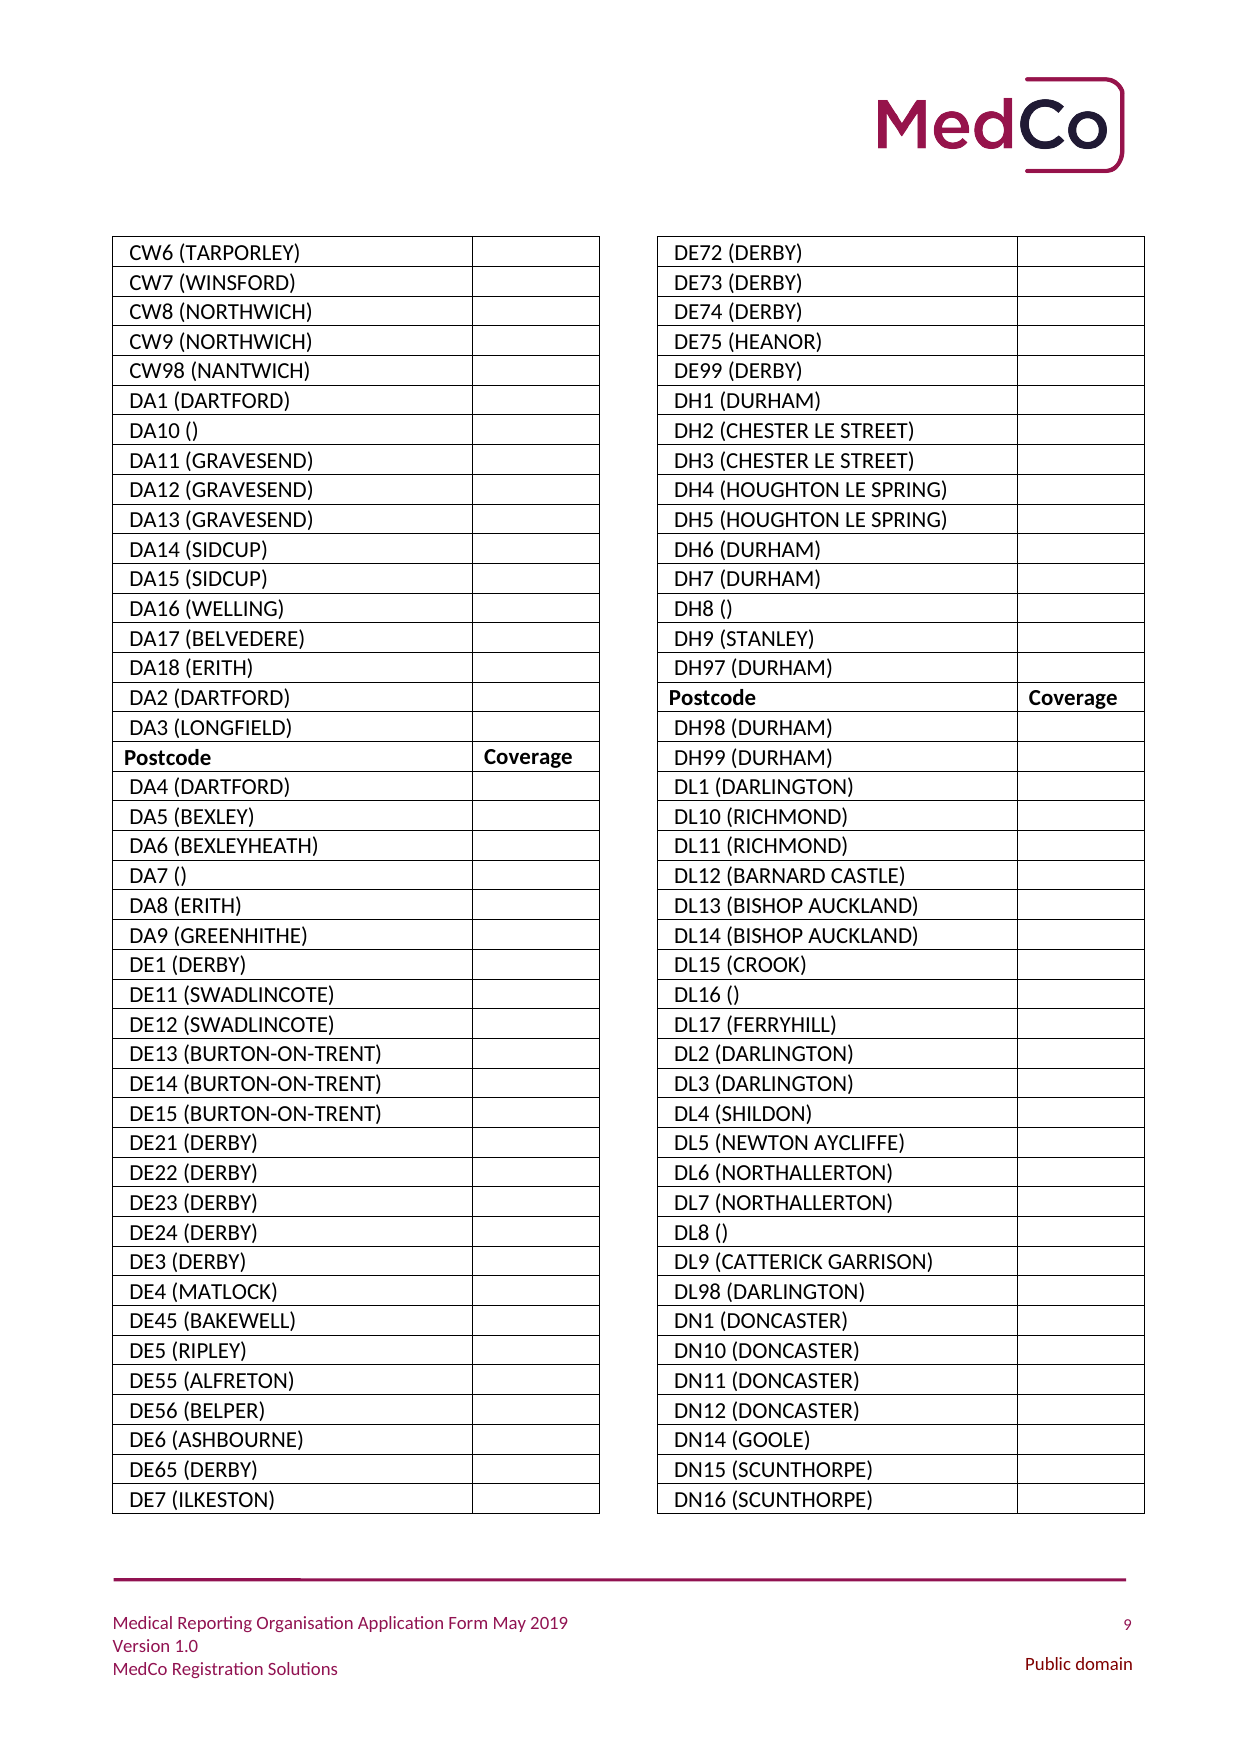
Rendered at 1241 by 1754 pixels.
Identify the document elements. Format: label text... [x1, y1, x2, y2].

table_cell [473, 505, 599, 533]
table_cell DL8 () [658, 1217, 1017, 1246]
table_cell [1018, 1098, 1144, 1127]
table_cell [473, 1098, 599, 1127]
table_cell [1018, 1069, 1144, 1097]
table_cell DA6 (BEXLEYHEATH) [113, 831, 472, 860]
table_cell DN11 (DONCASTER) [658, 1365, 1017, 1394]
table_cell DA17 (BELVEDERE) [113, 623, 472, 652]
table_cell DL14 (BISHOP AUCKLAND) [658, 920, 1017, 949]
table_cell [1018, 445, 1144, 474]
table_cell [473, 475, 599, 503]
table_cell [1018, 534, 1144, 563]
table_cell [473, 653, 599, 682]
table_cell [473, 712, 599, 741]
table_cell CW9 (NORTHWICH) [113, 326, 472, 355]
picture [874, 73, 1128, 178]
table_cell [473, 297, 599, 325]
table_cell DA3 (LONGFIELD) [113, 712, 472, 741]
table_cell DN16 (SCUNTHORPE) [658, 1484, 1017, 1513]
table_cell DL11 (RICHMOND) [658, 831, 1017, 860]
table_cell [473, 1247, 599, 1275]
table_cell [473, 1395, 599, 1424]
table_cell DE13 (BURTON-ON-TRENT) [113, 1039, 472, 1067]
table_cell DH4 (HOUGHTON LE SPRING) [658, 475, 1017, 503]
table_cell DA12 (GRAVESEND) [113, 475, 472, 503]
table_cell DA13 (GRAVESEND) [113, 505, 472, 533]
table_cell [1018, 890, 1144, 919]
table_cell DE14 (BURTON-ON-TRENT) [113, 1069, 472, 1097]
table_cell DA18 (ERITH) [113, 653, 472, 682]
table_cell [1018, 801, 1144, 830]
table_cell Coverage [473, 742, 599, 771]
table_cell [1018, 1187, 1144, 1216]
table_cell Coverage [1018, 683, 1144, 711]
table_cell DE56 (BELPER) [113, 1395, 472, 1424]
table_cell DL16 () [658, 980, 1017, 1008]
table_cell [473, 683, 599, 711]
table_cell [1018, 1128, 1144, 1157]
table_cell DE22 (DERBY) [113, 1158, 472, 1186]
table_cell DA10 () [113, 415, 472, 444]
table_cell [1018, 831, 1144, 860]
table_cell [473, 1306, 599, 1335]
table_cell [1018, 1158, 1144, 1186]
table_cell DE24 (DERBY) [113, 1217, 472, 1246]
table_cell [473, 1039, 599, 1067]
table_cell CW7 (WINSFORD) [113, 267, 472, 296]
table_cell [473, 1187, 599, 1216]
table_cell DA16 (WELLING) [113, 594, 472, 622]
table_cell [473, 1455, 599, 1483]
table_cell [1018, 1217, 1144, 1246]
table_cell [473, 861, 599, 889]
table_cell DE99 (DERBY) [658, 356, 1017, 385]
table_cell [473, 801, 599, 830]
table_cell [1018, 1484, 1144, 1513]
table_cell DE6 (ASHBOURNE) [113, 1425, 472, 1453]
table_cell DL7 (NORTHALLERTON) [658, 1187, 1017, 1216]
table_cell [473, 534, 599, 563]
table_cell [1018, 1425, 1144, 1453]
table_cell DH8 () [658, 594, 1017, 622]
table_cell [1018, 1247, 1144, 1275]
table_cell Postcode [113, 742, 472, 771]
table_cell [473, 980, 599, 1008]
table_cell DA2 (DARTFORD) [113, 683, 472, 711]
table_cell [473, 1425, 599, 1453]
table_cell DL15 (CROOK) [658, 950, 1017, 978]
table_cell [473, 831, 599, 860]
table_cell [1018, 475, 1144, 503]
table_cell [1018, 386, 1144, 414]
table_cell DE1 (DERBY) [113, 950, 472, 978]
table_cell [1018, 326, 1144, 355]
table_cell DL17 (FERRYHILL) [658, 1009, 1017, 1038]
table_cell [473, 1217, 599, 1246]
table_cell [473, 890, 599, 919]
table_cell [1018, 980, 1144, 1008]
table_cell [1018, 356, 1144, 385]
table_cell [1018, 1009, 1144, 1038]
table_cell [1018, 1395, 1144, 1424]
table_cell [1018, 772, 1144, 800]
table_cell [473, 415, 599, 444]
table_cell DE55 (ALFRETON) [113, 1365, 472, 1394]
table_cell [473, 950, 599, 978]
table_cell DA11 (GRAVESEND) [113, 445, 472, 474]
table_cell DA15 (SIDCUP) [113, 564, 472, 592]
table_cell [1018, 415, 1144, 444]
table_cell DL1 (DARLINGTON) [658, 772, 1017, 800]
table_cell [473, 1365, 599, 1394]
table_cell DA9 (GREENHITHE) [113, 920, 472, 949]
table_cell [1018, 594, 1144, 622]
table_cell [473, 386, 599, 414]
table_cell [473, 445, 599, 474]
table_cell [1018, 564, 1144, 592]
table_cell DE11 (SWADLINCOTE) [113, 980, 472, 1008]
table_cell [1018, 1336, 1144, 1364]
table_cell DH6 (DURHAM) [658, 534, 1017, 563]
table_cell [473, 356, 599, 385]
table_cell DA1 (DARTFORD) [113, 386, 472, 414]
table_cell DH5 (HOUGHTON LE SPRING) [658, 505, 1017, 533]
table_cell [473, 1128, 599, 1157]
table_cell [473, 772, 599, 800]
table_cell [473, 564, 599, 592]
table_cell DH7 (DURHAM) [658, 564, 1017, 592]
table_cell DE5 (RIPLEY) [113, 1336, 472, 1364]
table_cell DE72 (DERBY) [658, 237, 1017, 266]
table_cell DE12 (SWADLINCOTE) [113, 1009, 472, 1038]
table_cell DL10 (RICHMOND) [658, 801, 1017, 830]
table_cell [1018, 861, 1144, 889]
table_cell DH1 (DURHAM) [658, 386, 1017, 414]
table_cell DN1 (DONCASTER) [658, 1306, 1017, 1335]
table_cell [1018, 623, 1144, 652]
table_cell [1018, 1276, 1144, 1305]
table_cell [1018, 653, 1144, 682]
table_cell [473, 1158, 599, 1186]
table_cell DL3 (DARLINGTON) [658, 1069, 1017, 1097]
table_cell [1018, 742, 1144, 771]
table_cell [473, 1336, 599, 1364]
table_cell [473, 1484, 599, 1513]
table_cell DL4 (SHILDON) [658, 1098, 1017, 1127]
table_cell CW6 (TARPORLEY) [113, 237, 472, 266]
table_cell DH3 (CHESTER LE STREET) [658, 445, 1017, 474]
table_cell [1018, 1455, 1144, 1483]
table_cell DE4 (MATLOCK) [113, 1276, 472, 1305]
table_cell DH97 (DURHAM) [658, 653, 1017, 682]
table_cell DA7 () [113, 861, 472, 889]
table_cell DE74 (DERBY) [658, 297, 1017, 325]
table_cell DA8 (ERITH) [113, 890, 472, 919]
table_cell [1018, 267, 1144, 296]
table_cell DH9 (STANLEY) [658, 623, 1017, 652]
table_cell DL5 (NEWTON AYCLIFFE) [658, 1128, 1017, 1157]
table_cell DE3 (DERBY) [113, 1247, 472, 1275]
table_cell DL2 (DARLINGTON) [658, 1039, 1017, 1067]
table_cell DL13 (BISHOP AUCKLAND) [658, 890, 1017, 919]
table_cell DE15 (BURTON-ON-TRENT) [113, 1098, 472, 1127]
table_cell DE75 (HEANOR) [658, 326, 1017, 355]
table_cell [473, 237, 599, 266]
table_cell Postcode [658, 683, 1017, 711]
table_cell DE65 (DERBY) [113, 1455, 472, 1483]
table_cell DE7 (ILKESTON) [113, 1484, 472, 1513]
table_cell DA5 (BEXLEY) [113, 801, 472, 830]
table_cell DN10 (DONCASTER) [658, 1336, 1017, 1364]
table_cell [1018, 1365, 1144, 1394]
table_cell [1018, 1306, 1144, 1335]
table_cell [473, 1069, 599, 1097]
table_cell DE73 (DERBY) [658, 267, 1017, 296]
table_cell DH99 (DURHAM) [658, 742, 1017, 771]
table_cell DA14 (SIDCUP) [113, 534, 472, 563]
table_cell [473, 920, 599, 949]
table_cell DN12 (DONCASTER) [658, 1395, 1017, 1424]
table_cell [1018, 505, 1144, 533]
table_cell DN14 (GOOLE) [658, 1425, 1017, 1453]
table_cell [473, 267, 599, 296]
table_cell CW8 (NORTHWICH) [113, 297, 472, 325]
table_cell [473, 1009, 599, 1038]
table_cell DL12 (BARNARD CASTLE) [658, 861, 1017, 889]
table_cell [1018, 237, 1144, 266]
table_cell DA4 (DARTFORD) [113, 772, 472, 800]
table_cell [1018, 712, 1144, 741]
table_cell [473, 326, 599, 355]
table_cell [1018, 1039, 1144, 1067]
table_cell [1018, 950, 1144, 978]
table_cell DE45 (BAKEWELL) [113, 1306, 472, 1335]
table_cell [473, 623, 599, 652]
table_cell [1018, 920, 1144, 949]
table_cell [1018, 297, 1144, 325]
table_cell DE23 (DERBY) [113, 1187, 472, 1216]
table_cell [473, 1276, 599, 1305]
table_cell DH2 (CHESTER LE STREET) [658, 415, 1017, 444]
table_cell DL9 (CATTERICK GARRISON) [658, 1247, 1017, 1275]
table_cell DH98 (DURHAM) [658, 712, 1017, 741]
table_cell DN15 (SCUNTHORPE) [658, 1455, 1017, 1483]
table_cell DL98 (DARLINGTON) [658, 1276, 1017, 1305]
table_cell DE21 (DERBY) [113, 1128, 472, 1157]
table_cell DL6 (NORTHALLERTON) [658, 1158, 1017, 1186]
table_cell [473, 594, 599, 622]
table_cell CW98 (NANTWICH) [113, 356, 472, 385]
